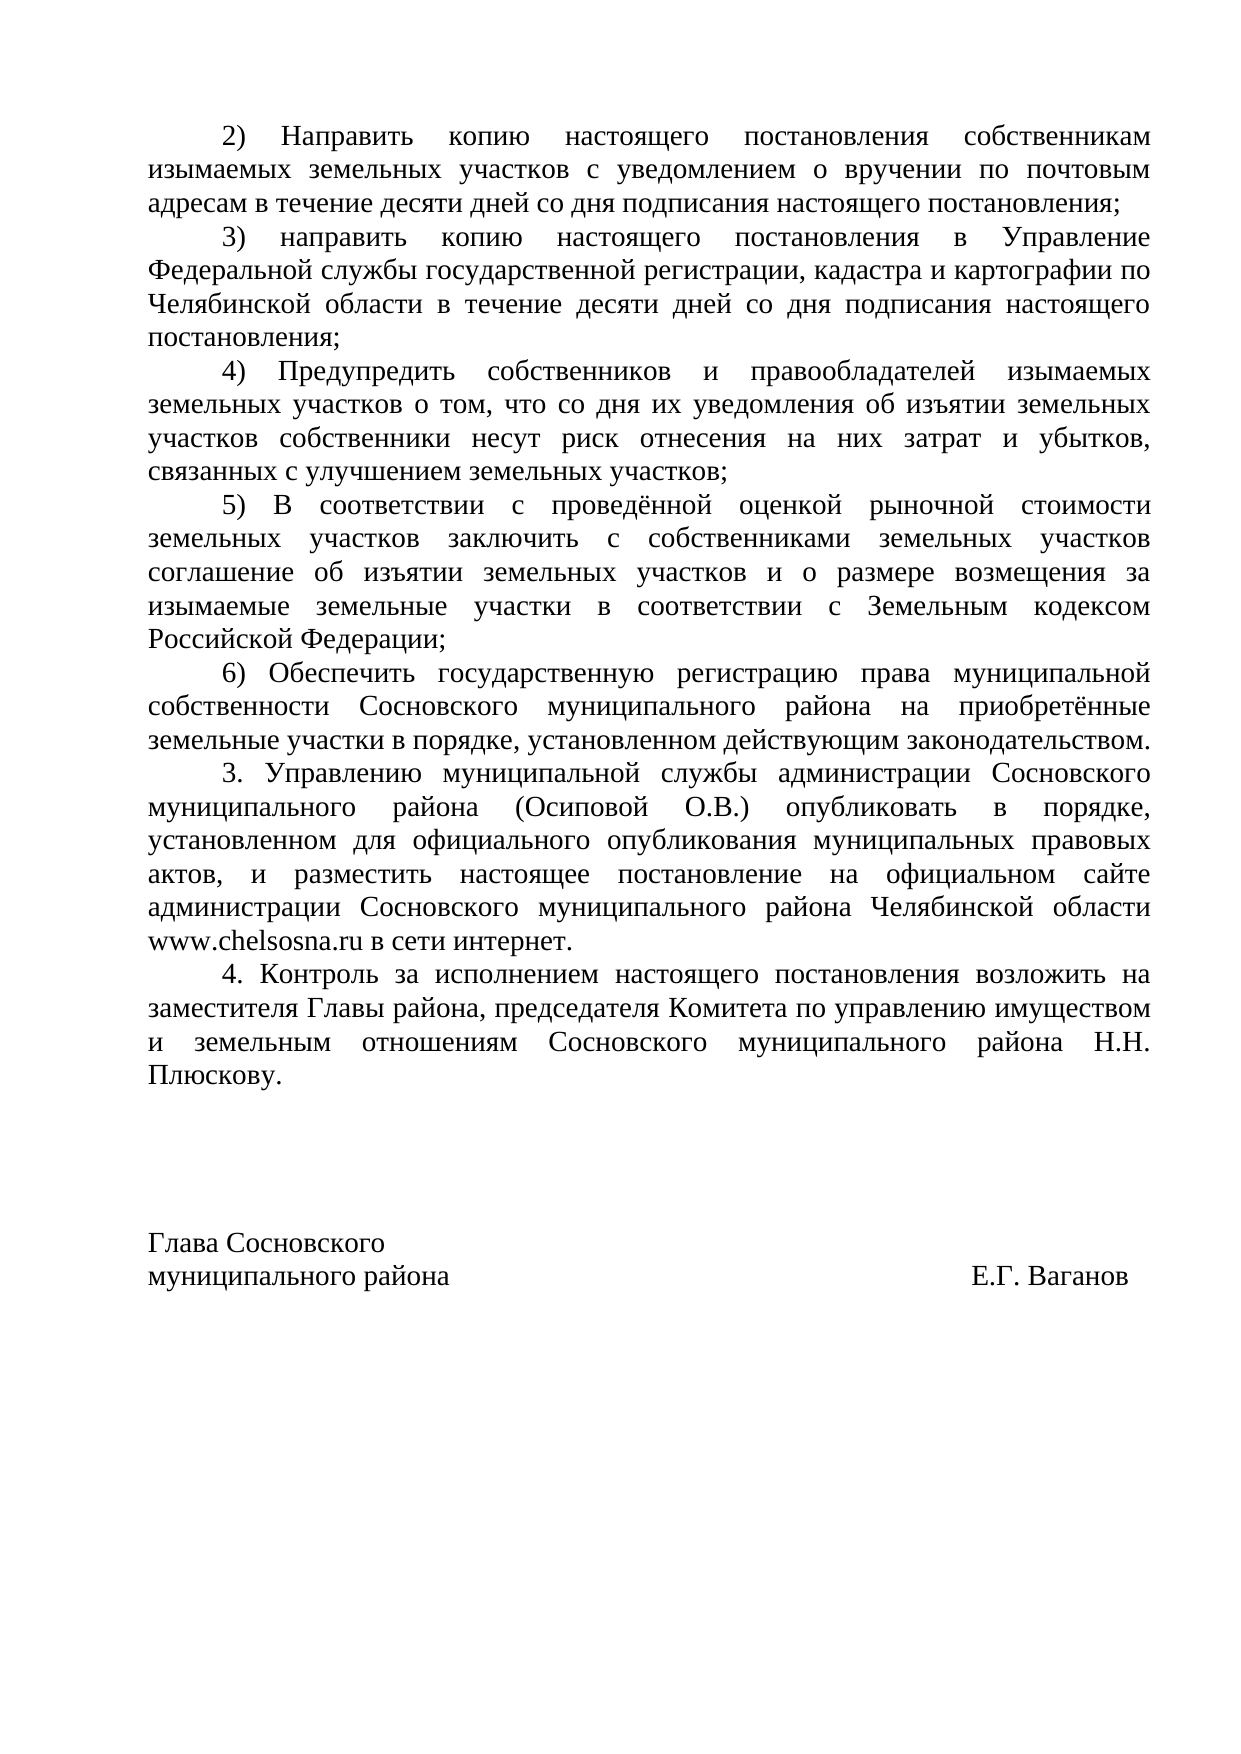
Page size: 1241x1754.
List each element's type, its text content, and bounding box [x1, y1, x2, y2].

text Глава Сосновского [148, 1225, 1152, 1258]
text 4. Контроль за исполнением настоящего постановления возложить на заместителя Главы района, председателя Комитета по управлению имуществом и земельным отношениям Сосновского муниципального района Н.Н. Плюскову. [148, 957, 1152, 1091]
text муниципального района Е.Г. Ваганов [148, 1258, 1152, 1292]
text 6) Обеспечить государственную регистрацию права муниципальной собственности Сосновского муниципального района на приобретённые земельные участки в порядке, установленном действующим законодательством. [148, 655, 1152, 755]
text 5) В соответствии с проведённой оценкой рыночной стоимости земельных участков заключить с собственниками земельных участков соглашение об изъятии земельных участков и о размере возмещения за изымаемые земельные участки в соответствии с Земельным кодексом Российской Федерации; [148, 487, 1152, 655]
text 3) направить копию настоящего постановления в Управление Федеральной службы государственной регистрации, кадастра и картографии по Челябинской области в течение десяти дней со дня подписания настоящего постановления; [148, 219, 1152, 353]
text 2) Направить копию настоящего постановления собственникам изымаемых земельных участков с уведомлением о вручении по почтовым адресам в течение десяти дней со дня подписания настоящего постановления; [148, 118, 1152, 219]
text 4) Предупредить собственников и правообладателей изымаемых земельных участков о том, что со дня их уведомления об изъятии земельных участков собственники несут риск отнесения на них затрат и убытков, связанных с улучшением земельных участков; [148, 353, 1152, 487]
text 3. Управлению муниципальной службы администрации Сосновского муниципального района (Осиповой О.В.) опубликовать в порядке, установленном для официального опубликования муниципальных правовых актов, и разместить настоящее постановление на официальном сайте администрации Сосновского муниципального района Челябинской области www.chelsosna.ru в сети интернет. [148, 755, 1152, 957]
